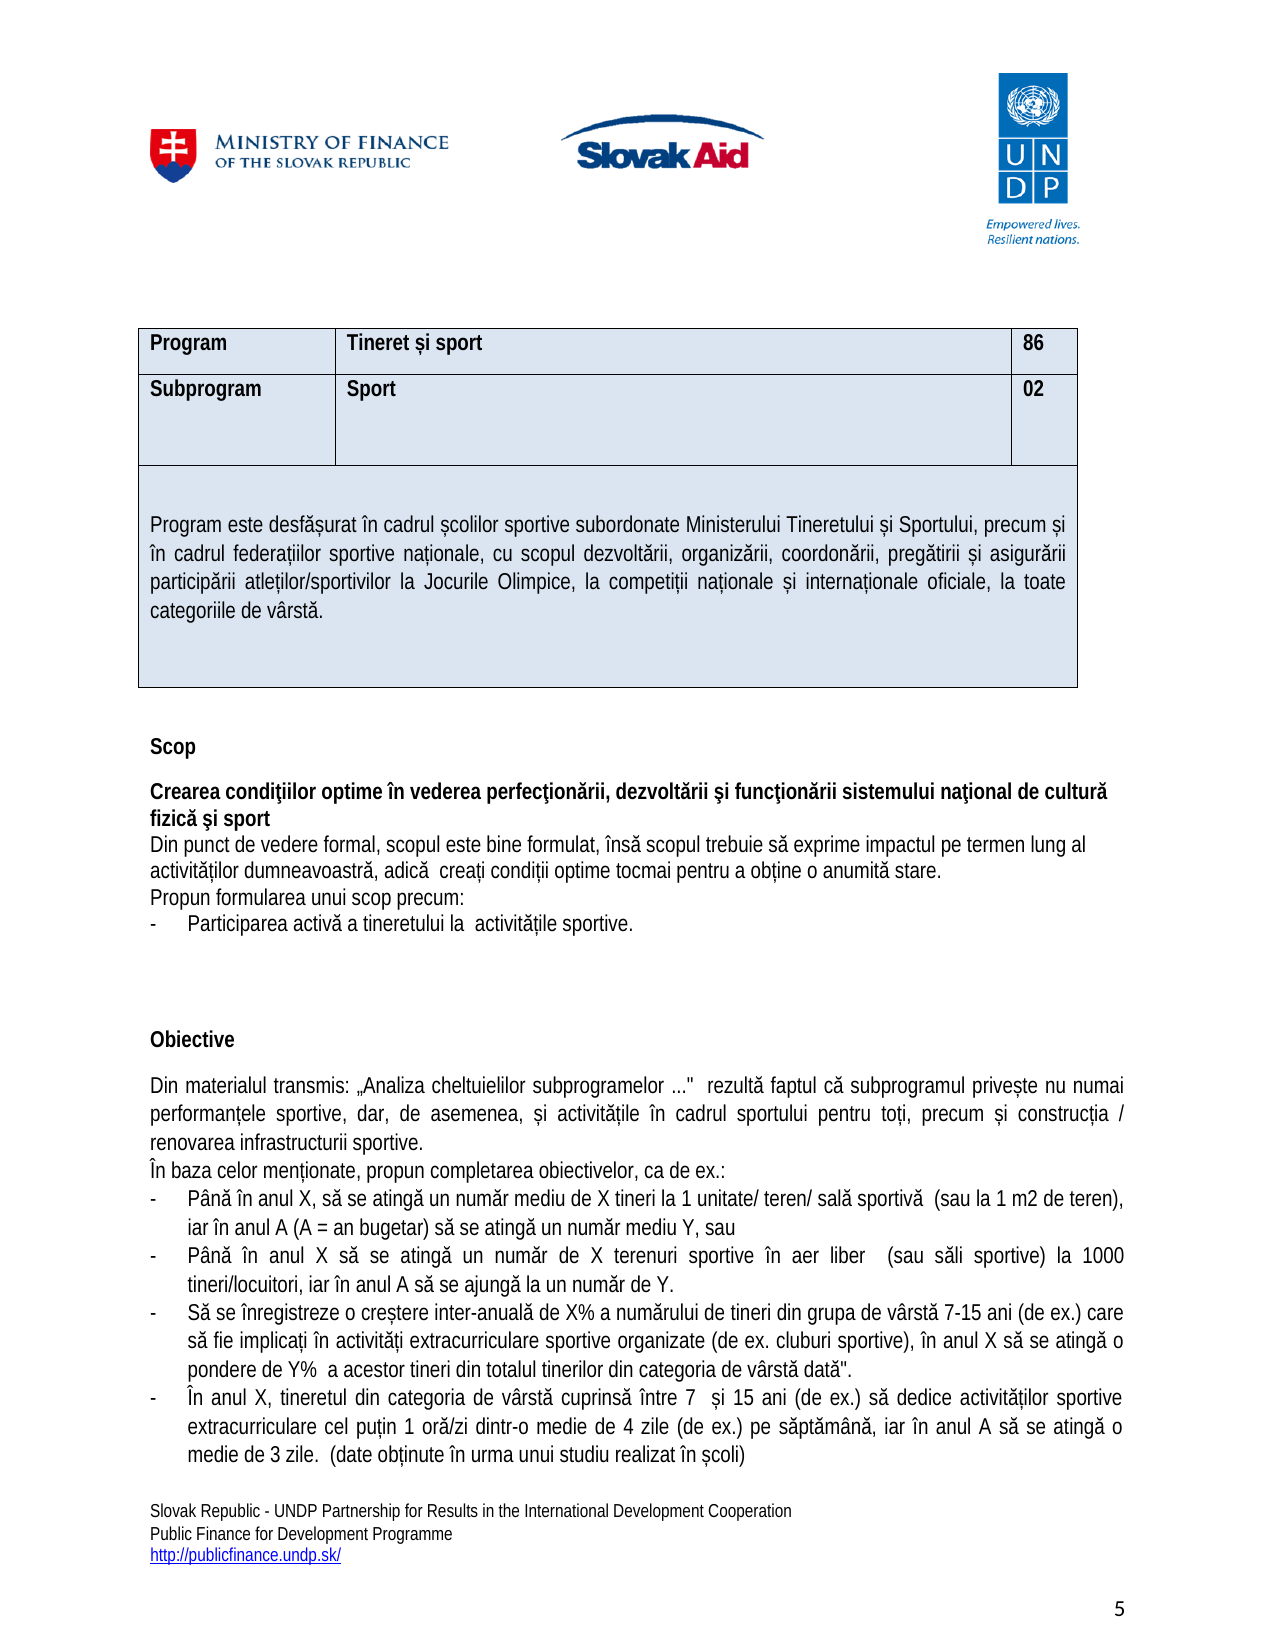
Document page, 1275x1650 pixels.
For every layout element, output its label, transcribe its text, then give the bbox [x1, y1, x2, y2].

table_header Program [139, 329, 335, 374]
text Scop [150, 733, 1125, 759]
list Să se înregistreze o creștere inter-anuală de X% a numărului de tineri din grupa de vârstă 7-15 ani (de ex.) care să fie implicați în activități extracurriculare sportive organizate (de ex. cluburi sportive), în anul X să se atingă o pondere de Y% a acestor tineri din totalul tinerilor din categoria de vârstă dată". [150, 1299, 1125, 1382]
text Obiective [150, 1026, 1125, 1053]
table_header Crearea condiţiilor optime în vederea perfecţionării, dezvoltării şi funcţionării sistemului naţional de cultură fizică şi sport [139, 778, 1157, 831]
table_cell 02 [1012, 375, 1077, 465]
list Participarea activă a tineretului la activitățile sportive. [150, 910, 1125, 936]
picture [150, 73, 1082, 255]
text Propun formularea unui scop precum: [150, 883, 1125, 910]
text Din materialul transmis: „Analiza cheltuielilor subprogramelor ..." rezultă faptul că subprogramul privește nu numai performanțele sportive, dar, de asemenea, și activitățile în cadrul sportului pentru toți, precum și construcția / renovarea infrastructurii sportive. [150, 1072, 1125, 1155]
table_cell Sport [336, 375, 1011, 465]
text Din punct de vedere formal, scopul este bine formulat, însă scopul trebuie să exprime impactul pe termen lung al activităților dumneavoastră, adică creați condiții optime tocmai pentru a obține o anumită stare. [150, 831, 1125, 883]
list Până în anul X să se atingă un număr de X terenuri sportive în aer liber (sau săli sportive) la 1000 tineri/locuitori, iar în anul A să se ajungă la un număr de Y. [150, 1242, 1125, 1297]
text În baza celor menționate, propun completarea obiectivelor, ca de ex.: [150, 1157, 1125, 1183]
table_header 86 [1012, 329, 1077, 374]
list Până în anul X, să se atingă un număr mediu de X tineri la 1 unitate/ teren/ sală sportivă (sau la 1 m2 de teren), iar în anul A (A = an bugetar) să se atingă un număr mediu Y, sau [150, 1185, 1125, 1240]
table_cell Subprogram [139, 375, 335, 465]
table_header Tineret și sport [336, 329, 1011, 374]
list În anul X, tineretul din categoria de vârstă cuprinsă între 7 și 15 ani (de ex.) să dedice activităților sportive extracurriculare cel puțin 1 oră/zi dintr-o medie de 4 zile (de ex.) pe săptămână, iar în anul A să se atingă o medie de 3 zile. (date obținute în urma unui studiu realizat în școli) [150, 1384, 1125, 1468]
table_cell Program este desfășurat în cadrul școlilor sportive subordonate Ministerului Tineretului și Sportului, precum și în cadrul federațiilor sportive naționale, cu scopul dezvoltării, organizării, coordonării, pregătirii și asigurării participării atleților/sportivilor la Jocurile Olimpice, la competiții naționale și internaționale oficiale, la toate categoriile de vârstă. [139, 466, 1077, 687]
